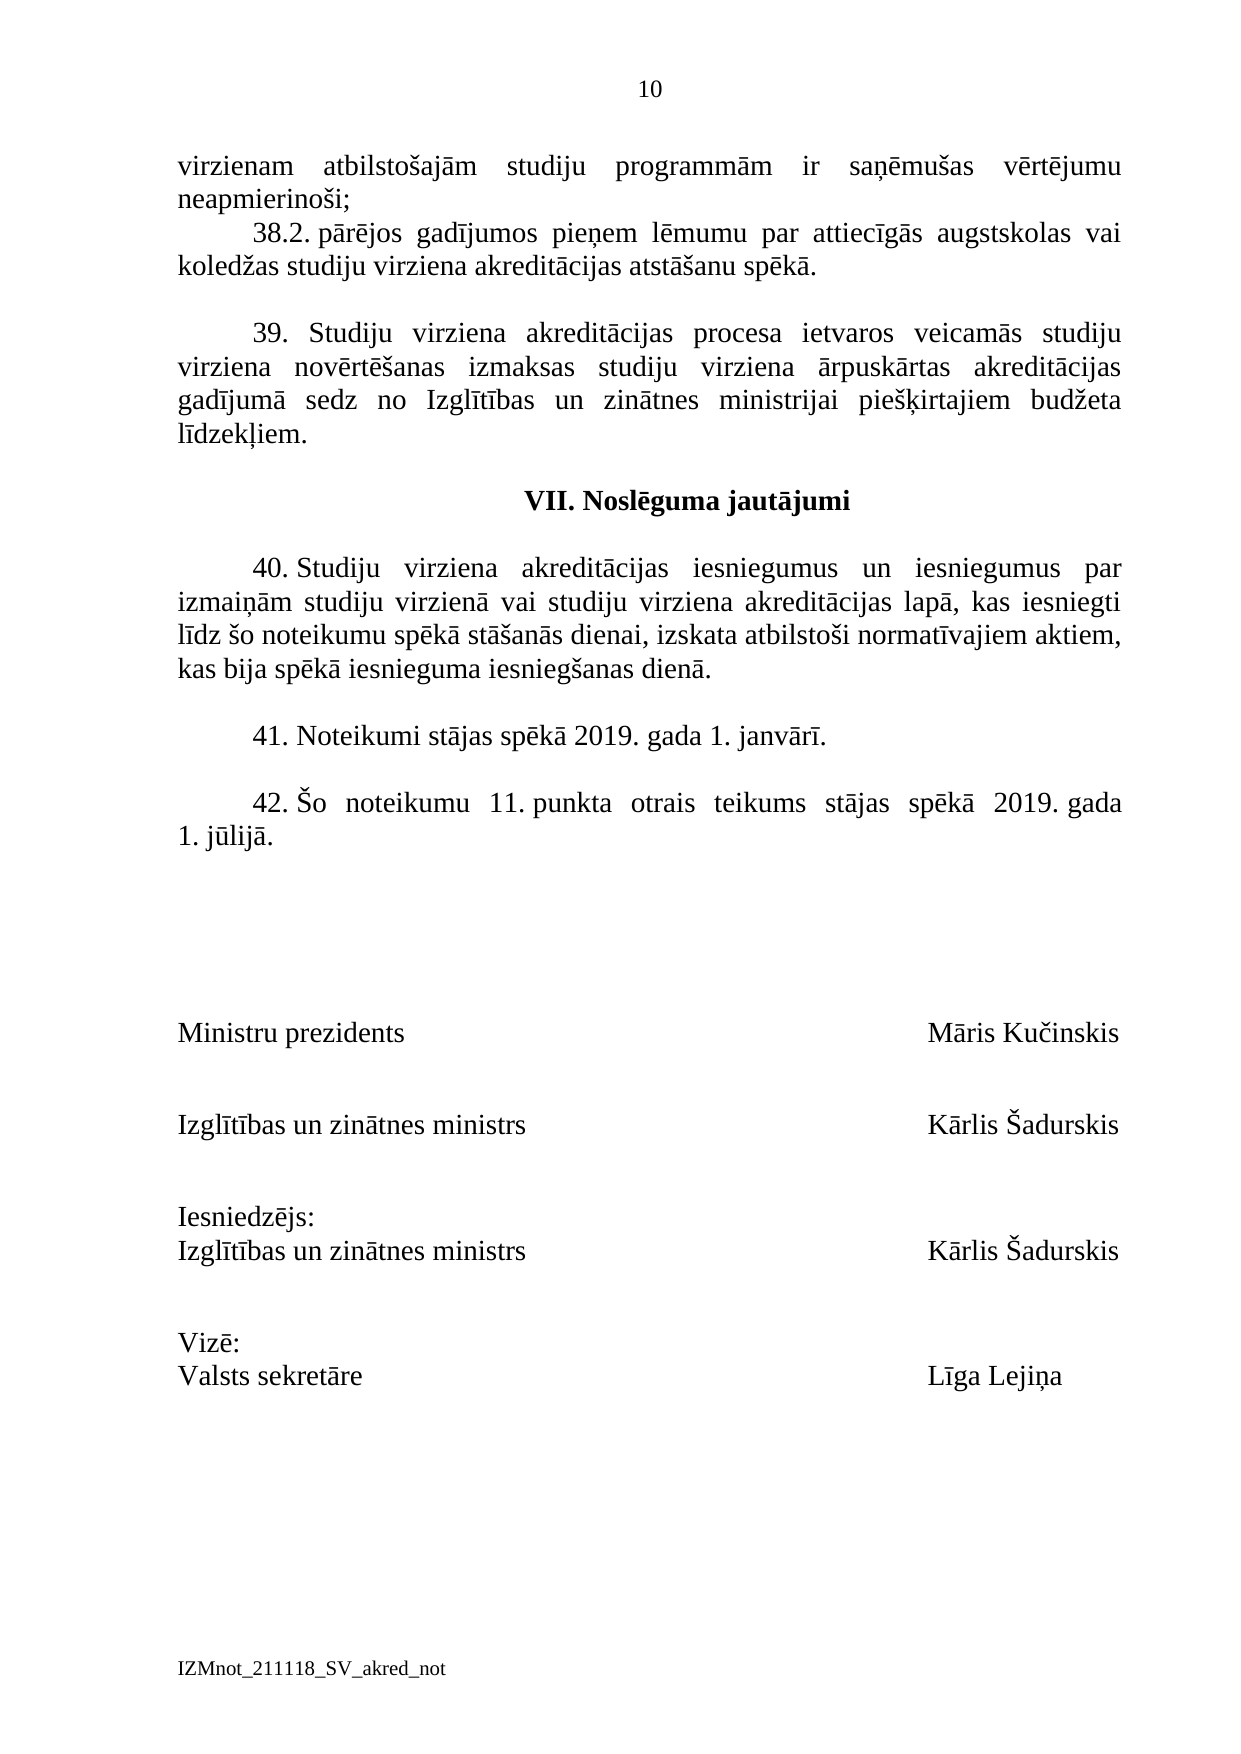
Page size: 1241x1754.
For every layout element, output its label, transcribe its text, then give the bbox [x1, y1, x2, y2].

text Izglītības un zinātnes ministrs Kārlis Šadurskis [177, 1107, 1122, 1141]
text Ministru prezidents Māris Kučinskis [177, 1015, 1122, 1048]
text 41. Noteikumi stājas spēkā 2019. gada 1. janvārī. [177, 718, 1122, 751]
text Vizē: [177, 1325, 1122, 1358]
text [177, 148, 1122, 215]
text 39. Studiju virziena akreditācijas procesa ietvaros veicamās studiju virziena novērtēšanas izmaksas studiju virziena ārpuskārtas akreditācijas gadījumā sedz no Izglītības un zinātnes ministrijai piešķirtajiem budžeta līdzekļiem. [177, 315, 1122, 449]
text Iesniedzējs: [177, 1199, 1122, 1233]
text VII. Noslēguma jautājumi [177, 483, 1122, 517]
text 42. Šo noteikumu 11. punkta otrais teikums stājas spēkā 2019. gada 1. jūlijā. [177, 785, 1122, 852]
text Izglītības un zinātnes ministrs Kārlis Šadurskis [177, 1233, 1122, 1266]
text 38.2. pārējos gadījumos pieņem lēmumu par attiecīgās augstskolas vai koledžas studiju virziena akreditācijas atstāšanu spēkā. [177, 215, 1122, 282]
text 40. Studiju virziena akreditācijas iesniegumus un iesniegumus par izmaiņām studiju virzienā vai studiju virziena akreditācijas lapā, kas iesniegti līdz šo noteikumu spēkā stāšanās dienai, izskata atbilstoši normatīvajiem aktiem, kas bija spēkā iesnieguma iesniegšanas dienā. [177, 550, 1122, 684]
text Valsts sekretāre Līga Lejiņa [177, 1358, 1122, 1392]
